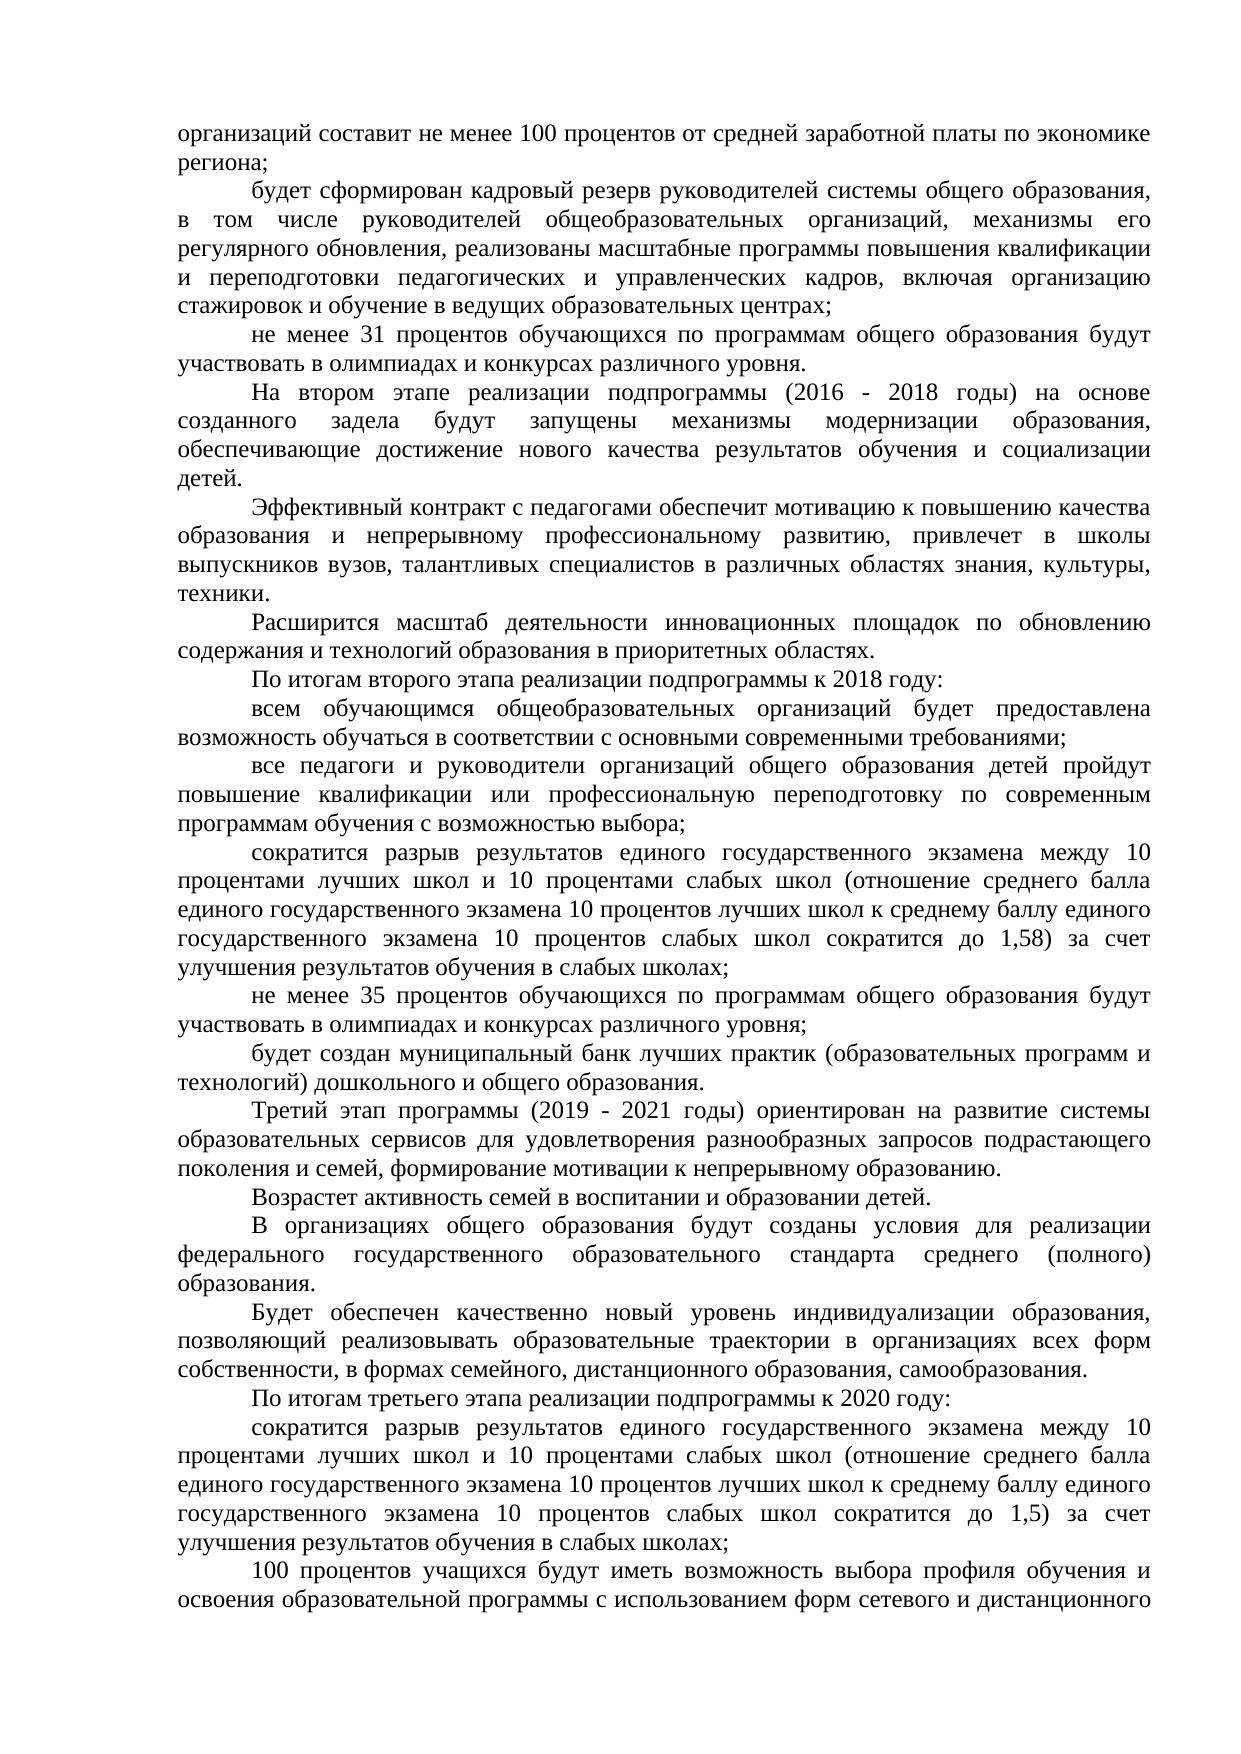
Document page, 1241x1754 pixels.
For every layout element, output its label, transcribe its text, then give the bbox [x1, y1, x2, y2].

text По итогам второго этапа реализации подпрограммы к 2018 году: [177, 664, 1152, 693]
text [177, 118, 1152, 176]
text Третий этап программы (2019 - 2021 годы) ориентирован на развитие системы образовательных сервисов для удовлетворения разнообразных запросов подрастающего поколения и семей, формирование мотивации к непрерывному образованию. [177, 1096, 1152, 1182]
text Возрастет активность семей в воспитании и образовании детей. [177, 1182, 1152, 1211]
text не менее 31 процентов обучающихся по программам общего образования будут участвовать в олимпиадах и конкурсах различного уровня. [177, 319, 1152, 377]
text будет сформирован кадровый резерв руководителей системы общего образования, в том числе руководителей общеобразовательных организаций, механизмы его регулярного обновления, реализованы масштабные программы повышения квалификации и переподготовки педагогических и управленческих кадров, включая организацию стажировок и обучение в ведущих образовательных центрах; [177, 176, 1152, 319]
text Будет обеспечен качественно новый уровень индивидуализации образования, позволяющий реализовывать образовательные траектории в организациях всех форм собственности, в формах семейного, дистанционного образования, самообразования. [177, 1297, 1152, 1383]
text будет создан муниципальный банк лучших практик (образовательных программ и технологий) дошкольного и общего образования. [177, 1038, 1152, 1096]
text По итогам третьего этапа реализации подпрограммы к 2020 году: [177, 1383, 1152, 1412]
text всем обучающимся общеобразовательных организаций будет предоставлена возможность обучаться в соответствии с основными современными требованиями; [177, 693, 1152, 751]
text В организациях общего образования будут созданы условия для реализации федерального государственного образовательного стандарта среднего (полного) образования. [177, 1211, 1152, 1297]
text сократится разрыв результатов единого государственного экзамена между 10 процентами лучших школ и 10 процентами слабых школ (отношение среднего балла единого государственного экзамена 10 процентов лучших школ к среднему баллу единого государственного экзамена 10 процентов слабых школ сократится до 1,5) за счет улучшения результатов обучения в слабых школах; [177, 1412, 1152, 1556]
text сократится разрыв результатов единого государственного экзамена между 10 процентами лучших школ и 10 процентами слабых школ (отношение среднего балла единого государственного экзамена 10 процентов лучших школ к среднему баллу единого государственного экзамена 10 процентов слабых школ сократится до 1,58) за счет улучшения результатов обучения в слабых школах; [177, 837, 1152, 981]
text Эффективный контракт с педагогами обеспечит мотивацию к повышению качества образования и непрерывному профессиональному развитию, привлечет в школы выпускников вузов, талантливых специалистов в различных областях знания, культуры, техники. [177, 492, 1152, 607]
text все педагоги и руководители организаций общего образования детей пройдут повышение квалификации или профессиональную переподготовку по современным программам обучения с возможностью выбора; [177, 751, 1152, 837]
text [177, 1556, 1152, 1613]
text не менее 35 процентов обучающихся по программам общего образования будут участвовать в олимпиадах и конкурсах различного уровня; [177, 981, 1152, 1038]
text Расширится масштаб деятельности инновационных площадок по обновлению содержания и технологий образования в приоритетных областях. [177, 607, 1152, 664]
text На втором этапе реализации подпрограммы (2016 - 2018 годы) на основе созданного задела будут запущены механизмы модернизации образования, обеспечивающие достижение нового качества результатов обучения и социализации детей. [177, 377, 1152, 492]
